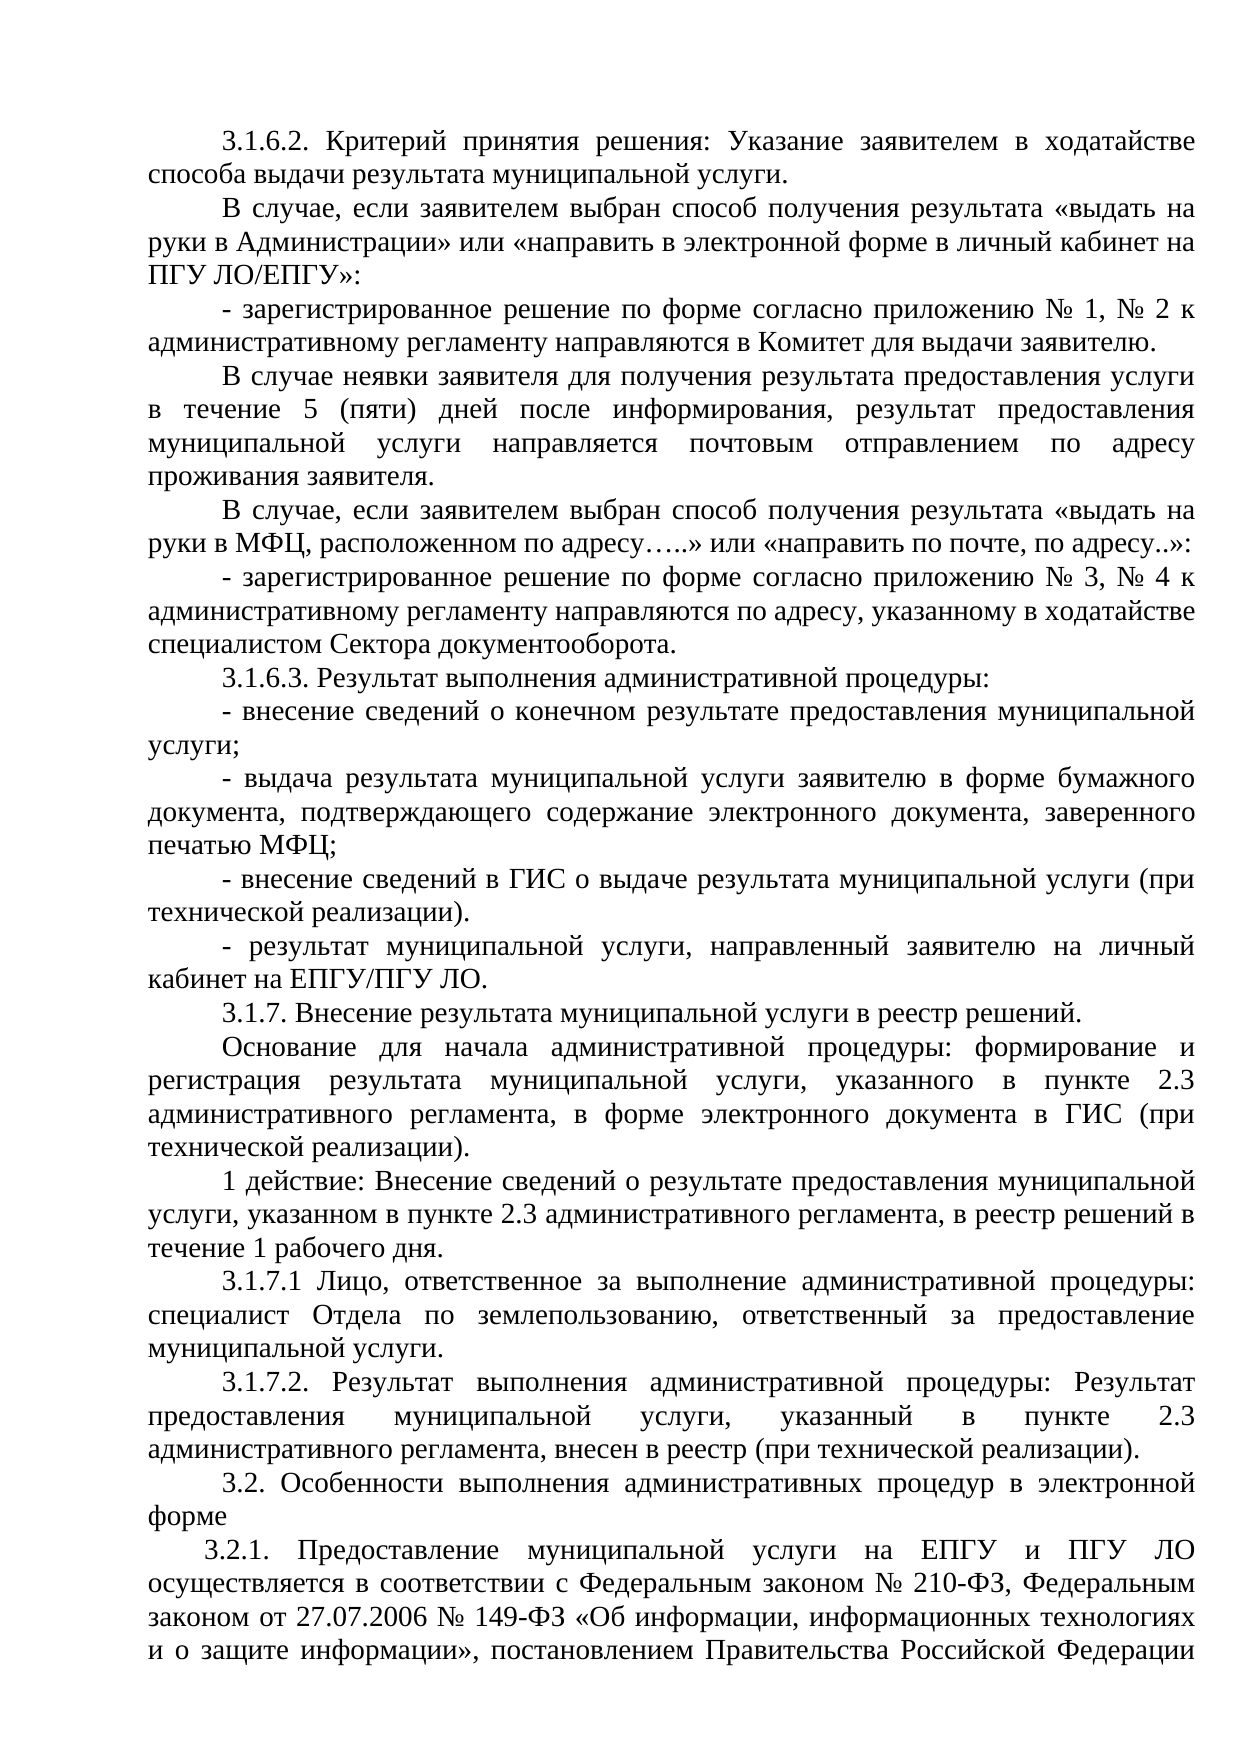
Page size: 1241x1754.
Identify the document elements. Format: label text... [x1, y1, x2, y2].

text - зарегистрированное решение по форме согласно приложению № 1, № 2 к административному регламенту направляются в Комитет для выдачи заявителю. [148, 291, 1196, 358]
text Основание для начала административной процедуры: формирование и регистрация результата муниципальной услуги, указанного в пункте 2.3 административного регламента, в форме электронного документа в ГИС (при технической реализации). [148, 1029, 1196, 1163]
text В случае, если заявителем выбран способ получения результата «выдать на руки в Администрации» или «направить в электронной форме в личный кабинет на ПГУ ЛО/ЕПГУ»: [148, 190, 1196, 291]
text В случае, если заявителем выбран способ получения результата «выдать на руки в МФЦ, расположенном по адресу…..» или «направить по почте, по адресу..»: [148, 492, 1196, 559]
text 3.1.7. Внесение результата муниципальной услуги в реестр решений. [148, 995, 1196, 1029]
text 1 действие: Внесение сведений о результате предоставления муниципальной услуги, указанном в пункте 2.3 административного регламента, в реестр решений в течение 1 рабочего дня. [148, 1163, 1196, 1263]
text 3.1.6.2. Критерий принятия решения: Указание заявителем в ходатайстве способа выдачи результата муниципальной услуги. [148, 123, 1196, 190]
text - внесение сведений о конечном результате предоставления муниципальной услуги; [148, 693, 1196, 760]
text - внесение сведений в ГИС о выдаче результата муниципальной услуги (при технической реализации). [148, 861, 1196, 928]
text 3.1.7.2. Результат выполнения административной процедуры: Результат предоставления муниципальной услуги, указанный в пункте 2.3 административного регламента, внесен в реестр (при технической реализации). [148, 1364, 1196, 1465]
text 3.2. Особенности выполнения административных процедур в электронной форме [148, 1465, 1196, 1532]
text - выдача результата муниципальной услуги заявителю в форме бумажного документа, подтверждающего содержание электронного документа, заверенного печатью МФЦ; [148, 760, 1196, 861]
text - результат муниципальной услуги, направленный заявителю на личный кабинет на ЕПГУ/ПГУ ЛО. [148, 928, 1196, 995]
text В случае неявки заявителя для получения результата предоставления услуги в течение 5 (пяти) дней после информирования, результат предоставления муниципальной услуги направляется почтовым отправлением по адресу проживания заявителя. [148, 358, 1196, 492]
text - зарегистрированное решение по форме согласно приложению № 3, № 4 к административному регламенту направляются по адресу, указанному в ходатайстве специалистом Сектора документооборота. [148, 559, 1196, 660]
text 3.1.6.3. Результат выполнения административной процедуры: [148, 660, 1196, 693]
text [148, 1532, 1196, 1666]
text 3.1.7.1 Лицо, ответственное за выполнение административной процедуры: специалист Отдела по землепользованию, ответственный за предоставление муниципальной услуги. [148, 1263, 1196, 1364]
